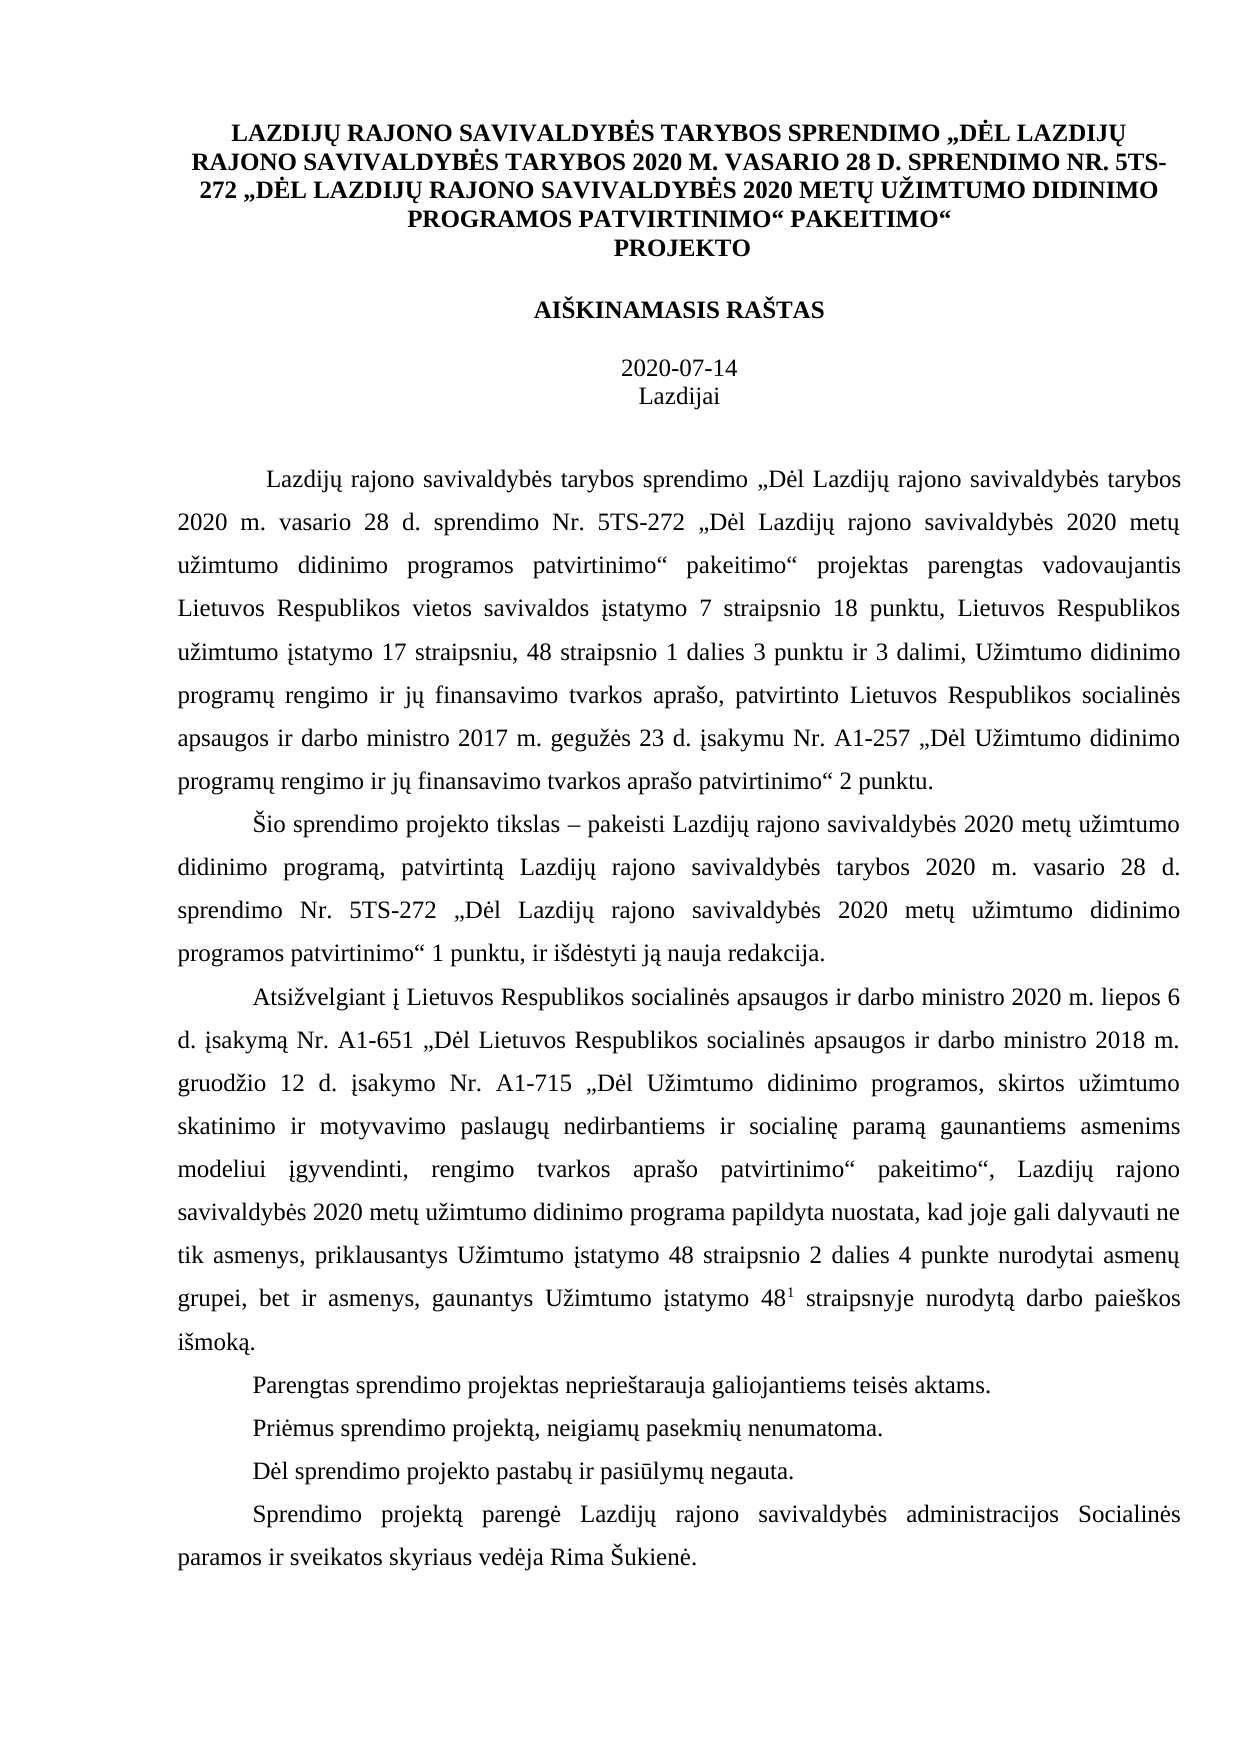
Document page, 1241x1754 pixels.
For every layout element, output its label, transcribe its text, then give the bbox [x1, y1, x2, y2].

text Sprendimo projektą parengė Lazdijų rajono savivaldybės administracijos Socialinės paramos ir sveikatos skyriaus vedėja Rima Šukienė. [177, 1499, 1181, 1571]
text Atsižvelgiant į Lietuvos Respublikos socialinės apsaugos ir darbo ministro 2020 m. liepos 6 d. įsakymą Nr. A1-651 „Dėl Lietuvos Respublikos socialinės apsaugos ir darbo ministro 2018 m. gruodžio 12 d. įsakymo Nr. A1-715 „Dėl Užimtumo didinimo programos, skirtos užimtumo skatinimo ir motyvavimo paslaugų nedirbantiems ir socialinę paramą gaunantiems asmenims modeliui įgyvendinti, rengimo tvarkos aprašo patvirtinimo“ pakeitimo“, Lazdijų rajono savivaldybės 2020 metų užimtumo didinimo programa papildyta nuostata, kad joje gali dalyvauti ne tik asmenys, priklausantys Užimtumo įstatymo 48 straipsnio 2 dalies 4 punkte nurodytai asmenų grupei, bet ir asmenys, gaunantys Užimtumo įstatymo 481 straipsnyje nurodytą darbo paieškos išmoką. [177, 982, 1181, 1355]
text Parengtas sprendimo projektas neprieštarauja galiojantiems teisės aktams. [177, 1370, 1181, 1398]
text Šio sprendimo projekto tikslas – pakeisti Lazdijų rajono savivaldybės 2020 metų užimtumo didinimo programą, patvirtintą Lazdijų rajono savivaldybės tarybos 2020 m. vasario 28 d. sprendimo Nr. 5TS-272 „Dėl Lazdijų rajono savivaldybės 2020 metų užimtumo didinimo programos patvirtinimo“ 1 punktu, ir išdėstyti ją nauja redakcija. [177, 809, 1181, 967]
text PROJEKTO [177, 233, 1181, 262]
text Lazdijai [177, 381, 1181, 410]
text 2020-07-14 [177, 353, 1181, 381]
text LAZDIJŲ RAJONO SAVIVALDYBĖS TARYBOS SPRENDIMO „DĖL LAZDIJŲ RAJONO SAVIVALDYBĖS TARYBOS 2020 M. VASARIO 28 D. SPRENDIMO NR. 5TS-272 „DĖL LAZDIJŲ RAJONO SAVIVALDYBĖS 2020 METŲ UŽIMTUMO DIDINIMO PROGRAMOS PATVIRTINIMO“ PAKEITIMO“ [177, 118, 1181, 233]
text AIŠKINAMASIS RAŠTAS [177, 295, 1181, 324]
text Dėl sprendimo projekto pastabų ir pasiūlymų negauta. [177, 1456, 1181, 1485]
text Priėmus sprendimo projektą, neigiamų pasekmių nenumatoma. [177, 1413, 1181, 1442]
text Lazdijų rajono savivaldybės tarybos sprendimo „Dėl Lazdijų rajono savivaldybės tarybos 2020 m. vasario 28 d. sprendimo Nr. 5TS-272 „Dėl Lazdijų rajono savivaldybės 2020 metų užimtumo didinimo programos patvirtinimo“ pakeitimo“ projektas parengtas vadovaujantis Lietuvos Respublikos vietos savivaldos įstatymo 7 straipsnio 18 punktu, Lietuvos Respublikos užimtumo įstatymo 17 straipsniu, 48 straipsnio 1 dalies 3 punktu ir 3 dalimi, Užimtumo didinimo programų rengimo ir jų finansavimo tvarkos aprašo, patvirtinto Lietuvos Respublikos socialinės apsaugos ir darbo ministro 2017 m. gegužės 23 d. įsakymu Nr. A1-257 „Dėl Užimtumo didinimo programų rengimo ir jų finansavimo tvarkos aprašo patvirtinimo“ 2 punktu. [177, 464, 1181, 795]
